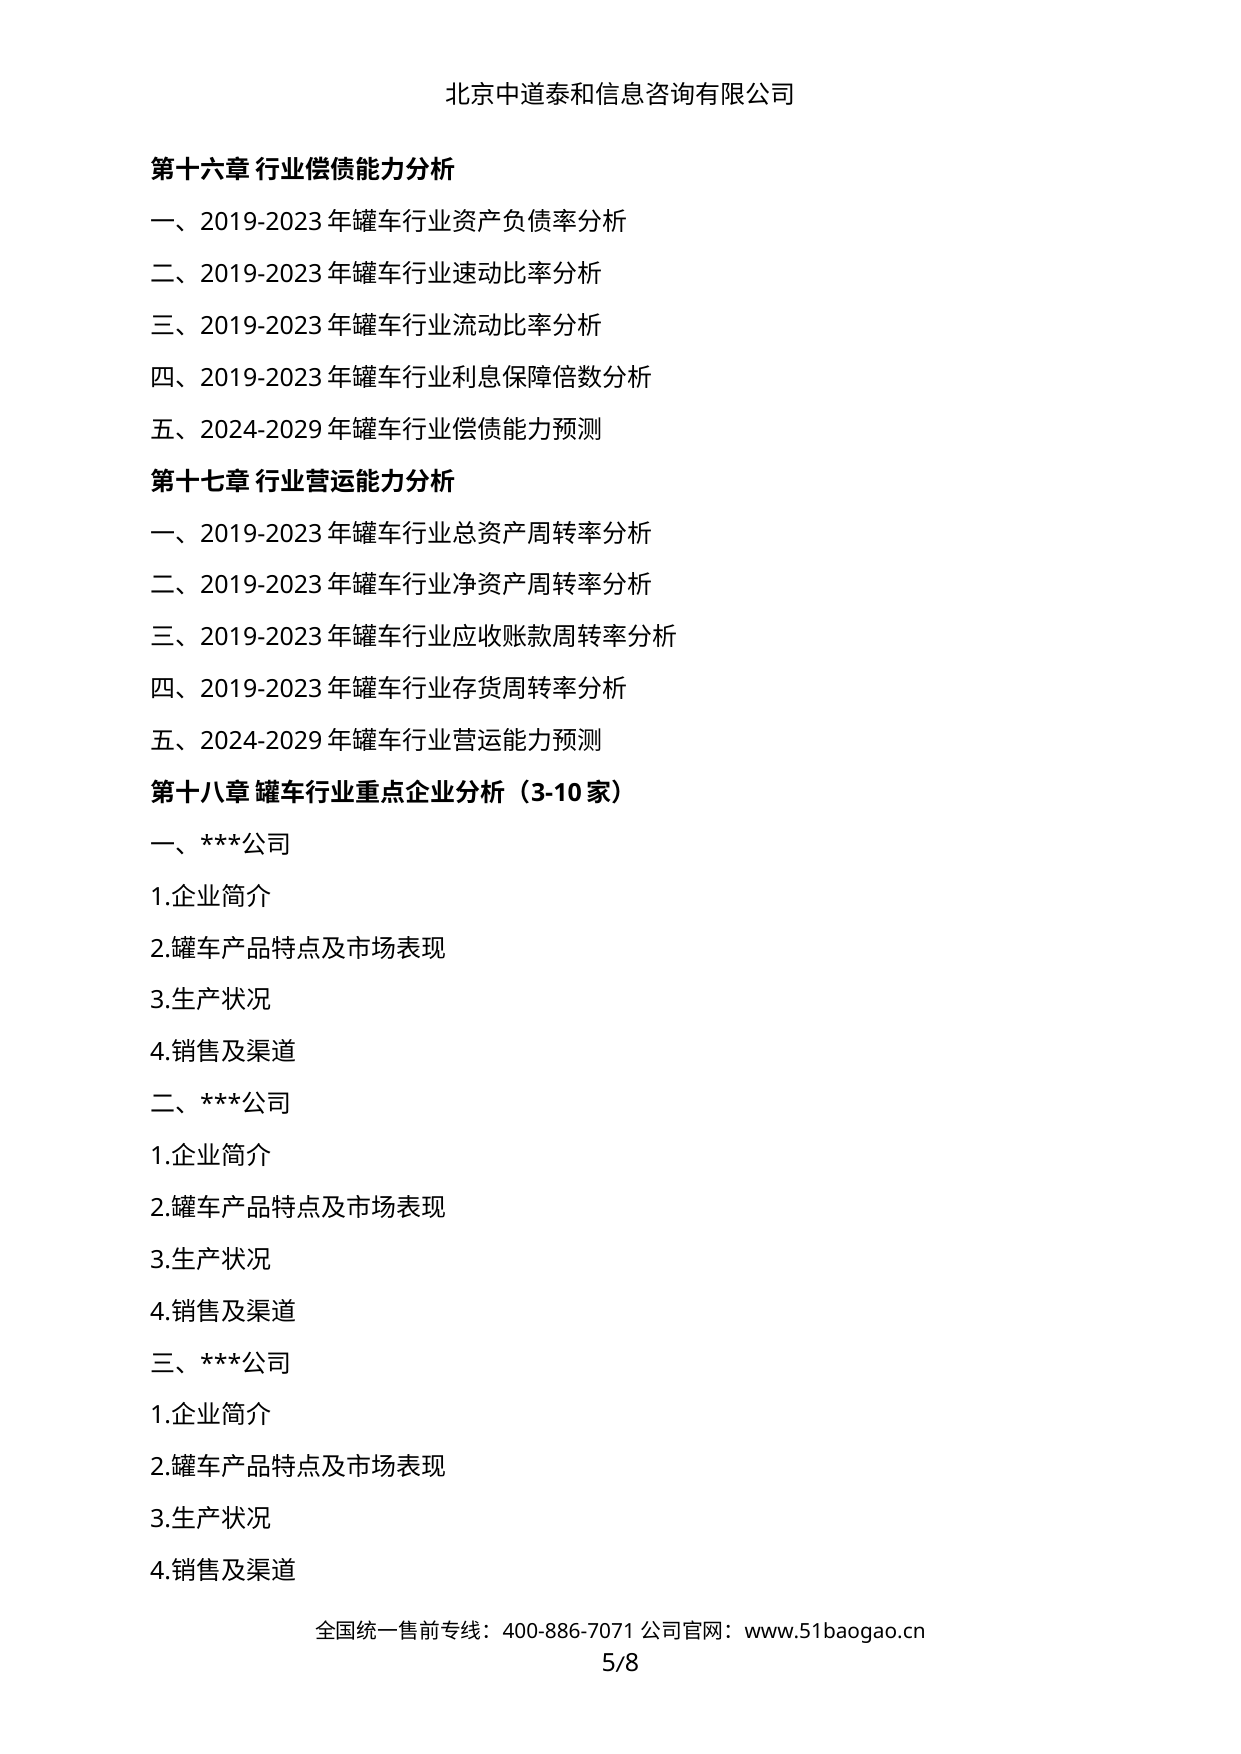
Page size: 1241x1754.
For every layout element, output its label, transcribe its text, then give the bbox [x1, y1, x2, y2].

text 二、2019-2023年罐车行业净资产周转率分析 [150, 565, 1090, 601]
text 2.罐车产品特点及市场表现 [150, 1187, 1090, 1224]
text 3.生产状况 [150, 1499, 1090, 1535]
text 3.生产状况 [150, 980, 1090, 1016]
text 四、2019-2023年罐车行业利息保障倍数分析 [150, 357, 1090, 394]
text 1.企业简介 [150, 1136, 1090, 1172]
text 五、2024-2029年罐车行业营运能力预测 [150, 721, 1090, 757]
text 第十六章 行业偿债能力分析 [150, 150, 1090, 186]
text 二、2019-2023年罐车行业速动比率分析 [150, 254, 1090, 290]
text 第十七章 行业营运能力分析 [150, 461, 1090, 497]
text 三、2019-2023年罐车行业流动比率分析 [150, 306, 1090, 342]
text 五、2024-2029年罐车行业偿债能力预测 [150, 409, 1090, 446]
text 四、2019-2023年罐车行业存货周转率分析 [150, 669, 1090, 705]
text 一、2019-2023年罐车行业总资产周转率分析 [150, 513, 1090, 549]
text 2.罐车产品特点及市场表现 [150, 1447, 1090, 1483]
text 一、***公司 [150, 824, 1090, 861]
text 1.企业简介 [150, 876, 1090, 912]
text 2.罐车产品特点及市场表现 [150, 928, 1090, 964]
text 二、***公司 [150, 1084, 1090, 1120]
text 一、2019-2023年罐车行业资产负债率分析 [150, 202, 1090, 238]
text 三、***公司 [150, 1343, 1090, 1379]
text 4.销售及渠道 [150, 1032, 1090, 1068]
text 三、2019-2023年罐车行业应收账款周转率分析 [150, 617, 1090, 653]
text 3.生产状况 [150, 1239, 1090, 1276]
text 1.企业简介 [150, 1395, 1090, 1431]
text 第十八章 罐车行业重点企业分析（3-10家） [150, 772, 1090, 809]
text 4.销售及渠道 [150, 1551, 1090, 1587]
text 4.销售及渠道 [150, 1291, 1090, 1327]
